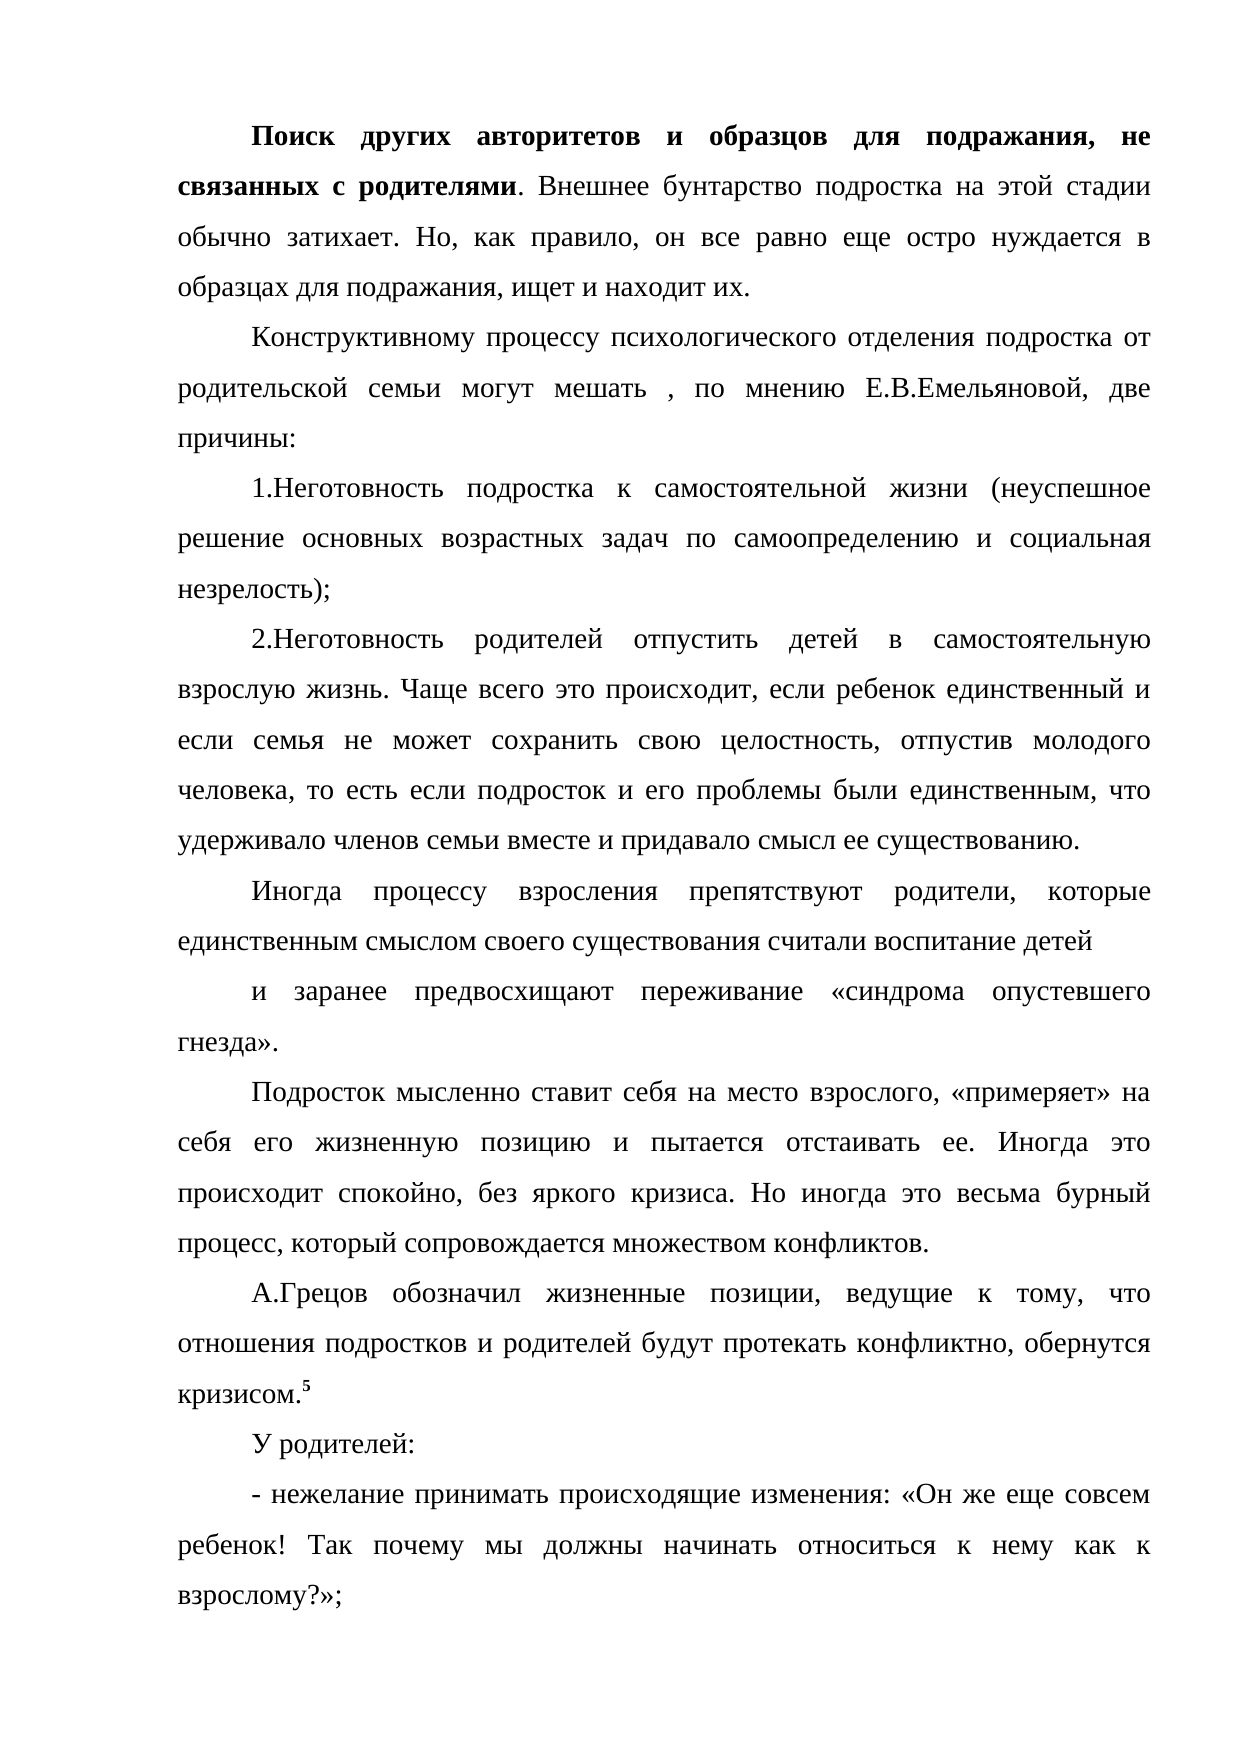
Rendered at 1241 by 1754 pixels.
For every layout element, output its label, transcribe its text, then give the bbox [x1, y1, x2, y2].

text 1.Неготовность подростка к самостоятельной жизни (неуспешное решение основных возрастных задач по самоопределению и социальная незрелость); [177, 470, 1152, 604]
text - нежелание принимать происходящие изменения: «Он же еще совсем ребенок! Так почему мы должны начинать относиться к нему как к взрослому?»; [177, 1477, 1152, 1611]
text Подросток мысленно ставит себя на место взрослого, «примеряет» на себя его жизненную позицию и пытается отстаивать ее. Иногда это происходит спокойно, без яркого кризиса. Но иногда это весьма бурный процесс, который сопровождается множеством конфликтов. [177, 1074, 1152, 1258]
text Поиск других авторитетов и образцов для подражания, не связанных с родителями. Внешнее бунтарство подростка на этой стадии обычно затихает. Но, как правило, он все равно еще остро нуждается в образцах для подражания, ищет и находит их. [177, 118, 1152, 303]
text и заранее предвосхищают переживание «синдрома опустевшего гнезда». [177, 973, 1152, 1057]
text 2.Неготовность родителей отпустить детей в самостоятельную взрослую жизнь. Чаще всего это происходит, если ребенок единственный и если семья не может сохранить свою целостность, отпустив молодого человека, то есть если подросток и его проблемы были единственным, что удерживало членов семьи вместе и придавало смысл ее существованию. [177, 621, 1152, 856]
text Иногда процессу взросления препятствуют родители, которые единственным смыслом своего существования считали воспитание детей [177, 873, 1152, 957]
text У родителей: [177, 1426, 1152, 1460]
text А.Грецов обозначил жизненные позиции, ведущие к тому, что отношения подростков и родителей будут протекать конфликтно, обернутся кризисом.5 [177, 1275, 1152, 1409]
text Конструктивному процессу психологического отделения подростка от родительской семьи могут мешать , по мнению Е.В.Емельяновой, две причины: [177, 319, 1152, 453]
